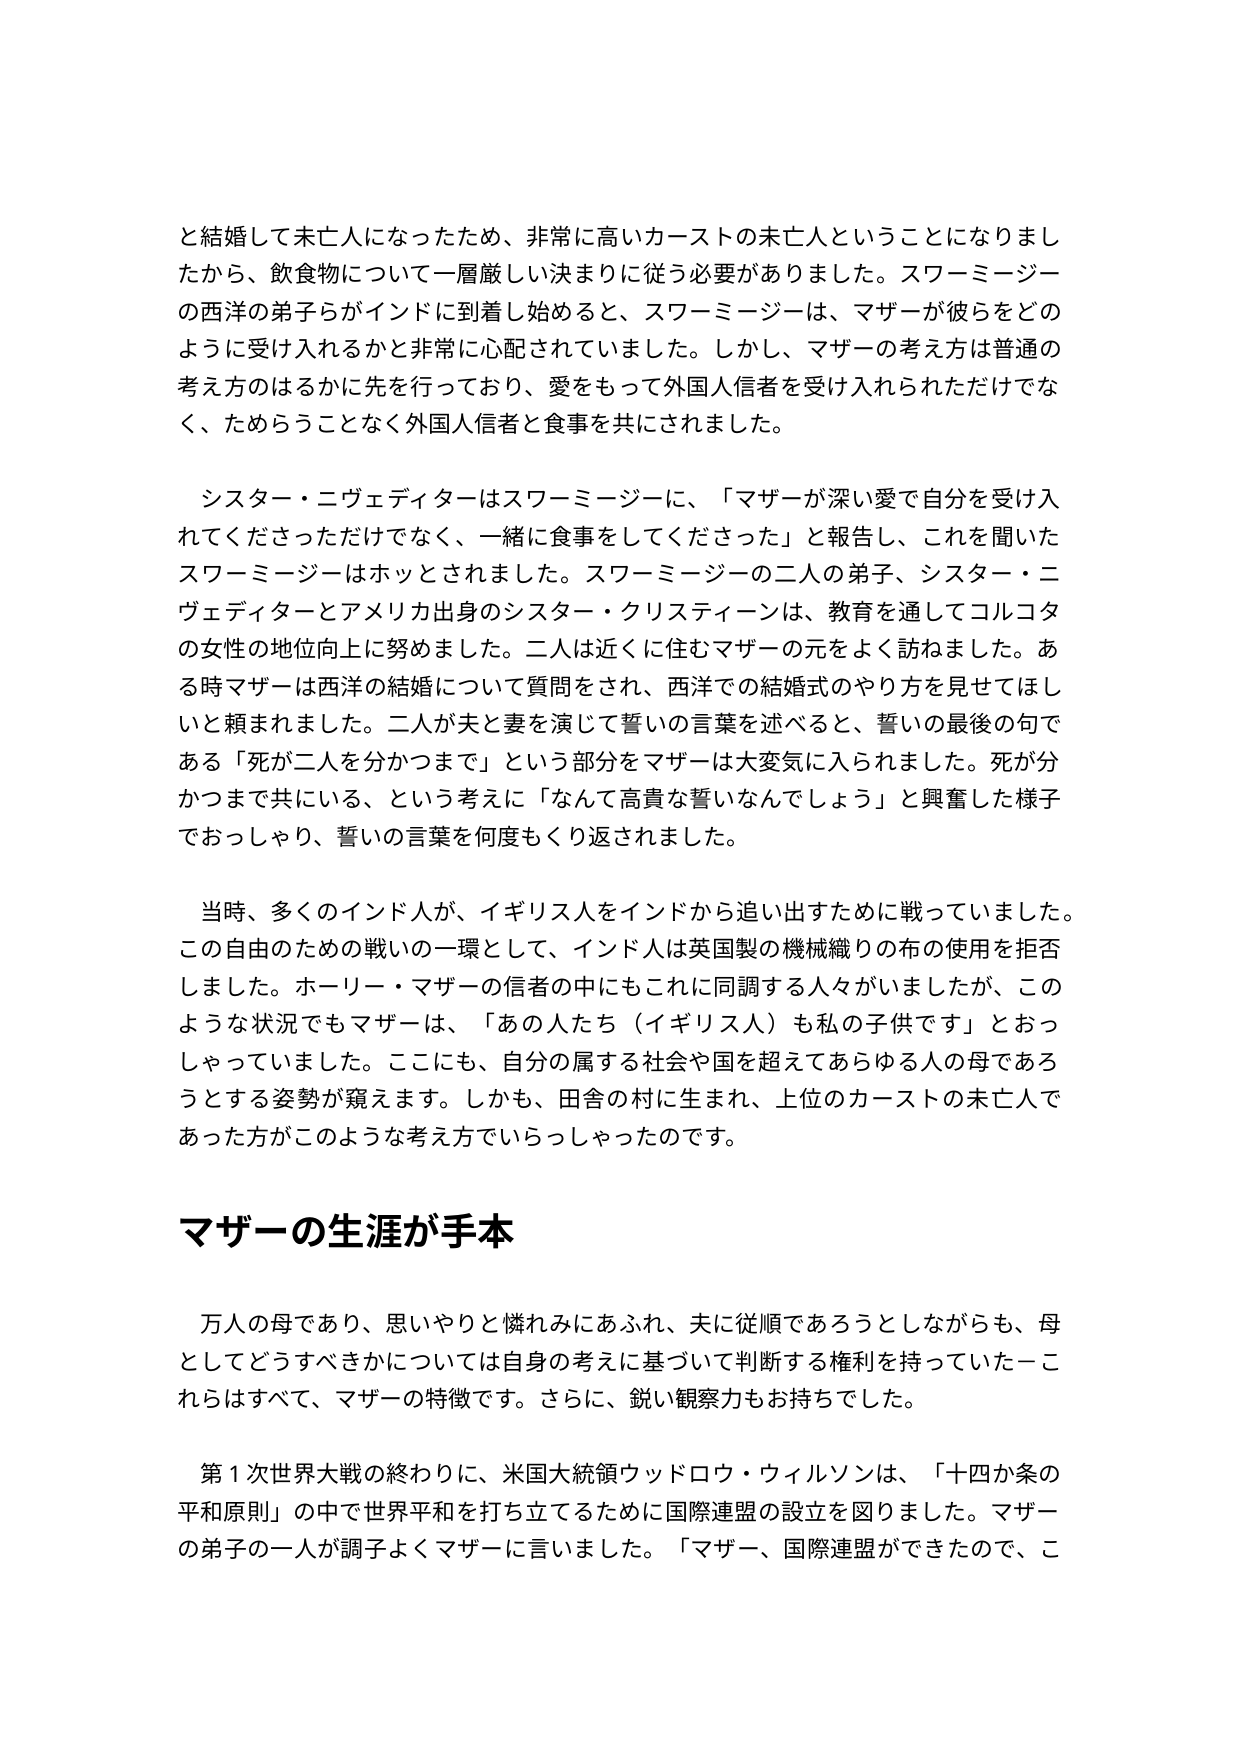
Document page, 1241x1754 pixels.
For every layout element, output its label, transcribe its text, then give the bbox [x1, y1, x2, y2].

text 万人の母であり、思いやりと憐れみにあふれ、夫に従順であろうとしながらも、母としてどうすべきかについては自身の考えに基づいて判断する権利を持っていた－これらはすべて、マザーの特徴です。さらに、鋭い観察力もお持ちでした。 [177, 1304, 1063, 1417]
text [177, 217, 1063, 442]
text 当時、多くのインド人が、イギリス人をインドから追い出すために戦っていました。この自由のための戦いの一環として、インド人は英国製の機械織りの布の使用を拒否しました。ホーリー・マザーの信者の中にもこれに同調する人々がいましたが、このような状況でもマザーは、「あの人たち（イギリス人）も私の子供です」とおっしゃっていました。ここにも、自分の属する社会や国を超えてあらゆる人の母であろうとする姿勢が窺えます。しかも、田舎の村に生まれ、上位のカーストの未亡人であった方がこのような考え方でいらっしゃったのです。 [177, 892, 1063, 1154]
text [177, 1454, 1063, 1567]
text シスター・ニヴェディターはスワーミージーに、「マザーが深い愛で自分を受け入れてくださっただけでなく、一緒に食事をしてくださった」と報告し、これを聞いたスワーミージーはホッとされました。スワーミージーの二人の弟子、シスター・ニヴェディターとアメリカ出身のシスター・クリスティーンは、教育を通してコルコタの女性の地位向上に努めました。二人は近くに住むマザーの元をよく訪ねました。ある時マザーは西洋の結婚について質問をされ、西洋での結婚式のやり方を見せてほしいと頼まれました。二人が夫と妻を演じて誓いの言葉を述べると、誓いの最後の句である「死が二人を分かつまで」という部分をマザーは大変気に入られました。死が分かつまで共にいる、という考えに「なんて高貴な誓いなんでしょう」と興奮した様子でおっしゃり、誓いの言葉を何度もくり返されました。 [177, 479, 1063, 854]
subtitle マザーの生涯が手本 [177, 1192, 1063, 1267]
